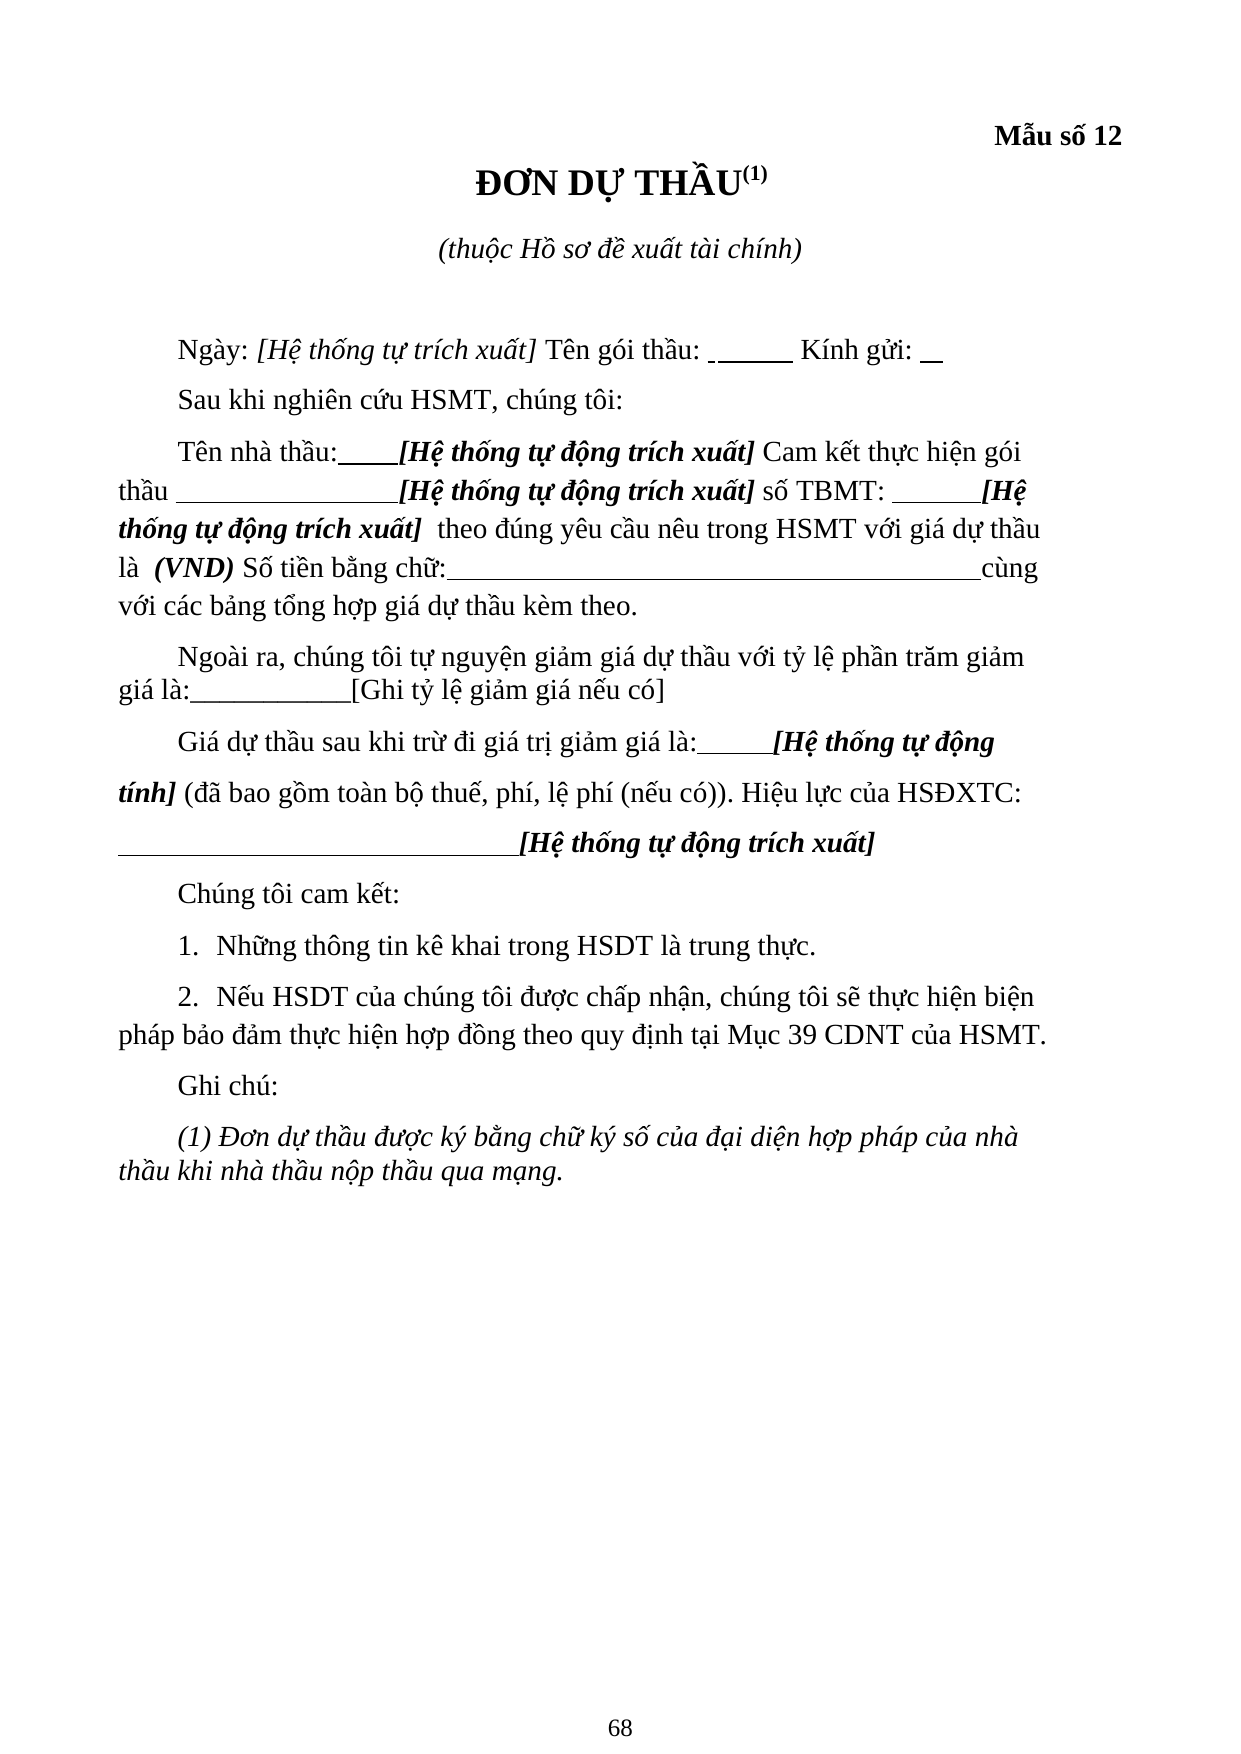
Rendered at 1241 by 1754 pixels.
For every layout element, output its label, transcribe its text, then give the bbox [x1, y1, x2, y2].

text Chúng tôi cam kết: [118, 877, 1056, 910]
text (thuộc Hồ sơ đề xuất tài chính) [187, 231, 1056, 264]
text Sau khi nghiên cứu HSMT, chúng tôi: [118, 383, 1056, 416]
text Ngoài ra, chúng tôi tự nguyện giảm giá dự thầu với tỷ lệ phần trăm giảm giá là:___________[Ghi tỷ lệ giảm giá nếu có] [118, 639, 1056, 706]
text Giá dự thầu sau khi trừ đi giá trị giảm giá là: [Hệ thống tự động tính] (đã bao gồm toàn bộ thuế, phí, lệ phí (nếu có)). Hiệu lực của HSĐXTC: [Hệ thống tự động trích xuất] [118, 724, 1056, 859]
list Những thông tin kê khai trong HSDT là trung thực. [118, 928, 1056, 961]
text Ghi chú: [118, 1068, 1056, 1102]
text Tên nhà thầu: [Hệ thống tự động trích xuất] Cam kết thực hiện gói thầu [Hệ thống tự động trích xuất] số TBMT: [Hệ thống tự động trích xuất] theo đúng yêu cầu nêu trong HSMT với giá dự thầu là (VND) Số tiền bằng chữ: cùng với các bảng tổng hợp giá dự thầu kèm theo. [118, 434, 1056, 622]
text Ngày: [Hệ thống tự trích xuất] Tên gói thầu: Kính gửi: [118, 332, 1056, 366]
text (1) Đơn dự thầu được ký bằng chữ ký số của đại diện hợp pháp của nhà thầu khi nhà thầu nộp thầu qua mạng. [118, 1119, 1056, 1187]
text ĐƠN DỰ THẦU(1) [187, 160, 1056, 203]
text Mẫu số 12 [118, 118, 1122, 152]
list Nếu HSDT của chúng tôi được chấp nhận, chúng tôi sẽ thực hiện biện pháp bảo đảm thực hiện hợp đồng theo quy định tại Mục 39 CDNT của HSMT. [118, 979, 1056, 1051]
